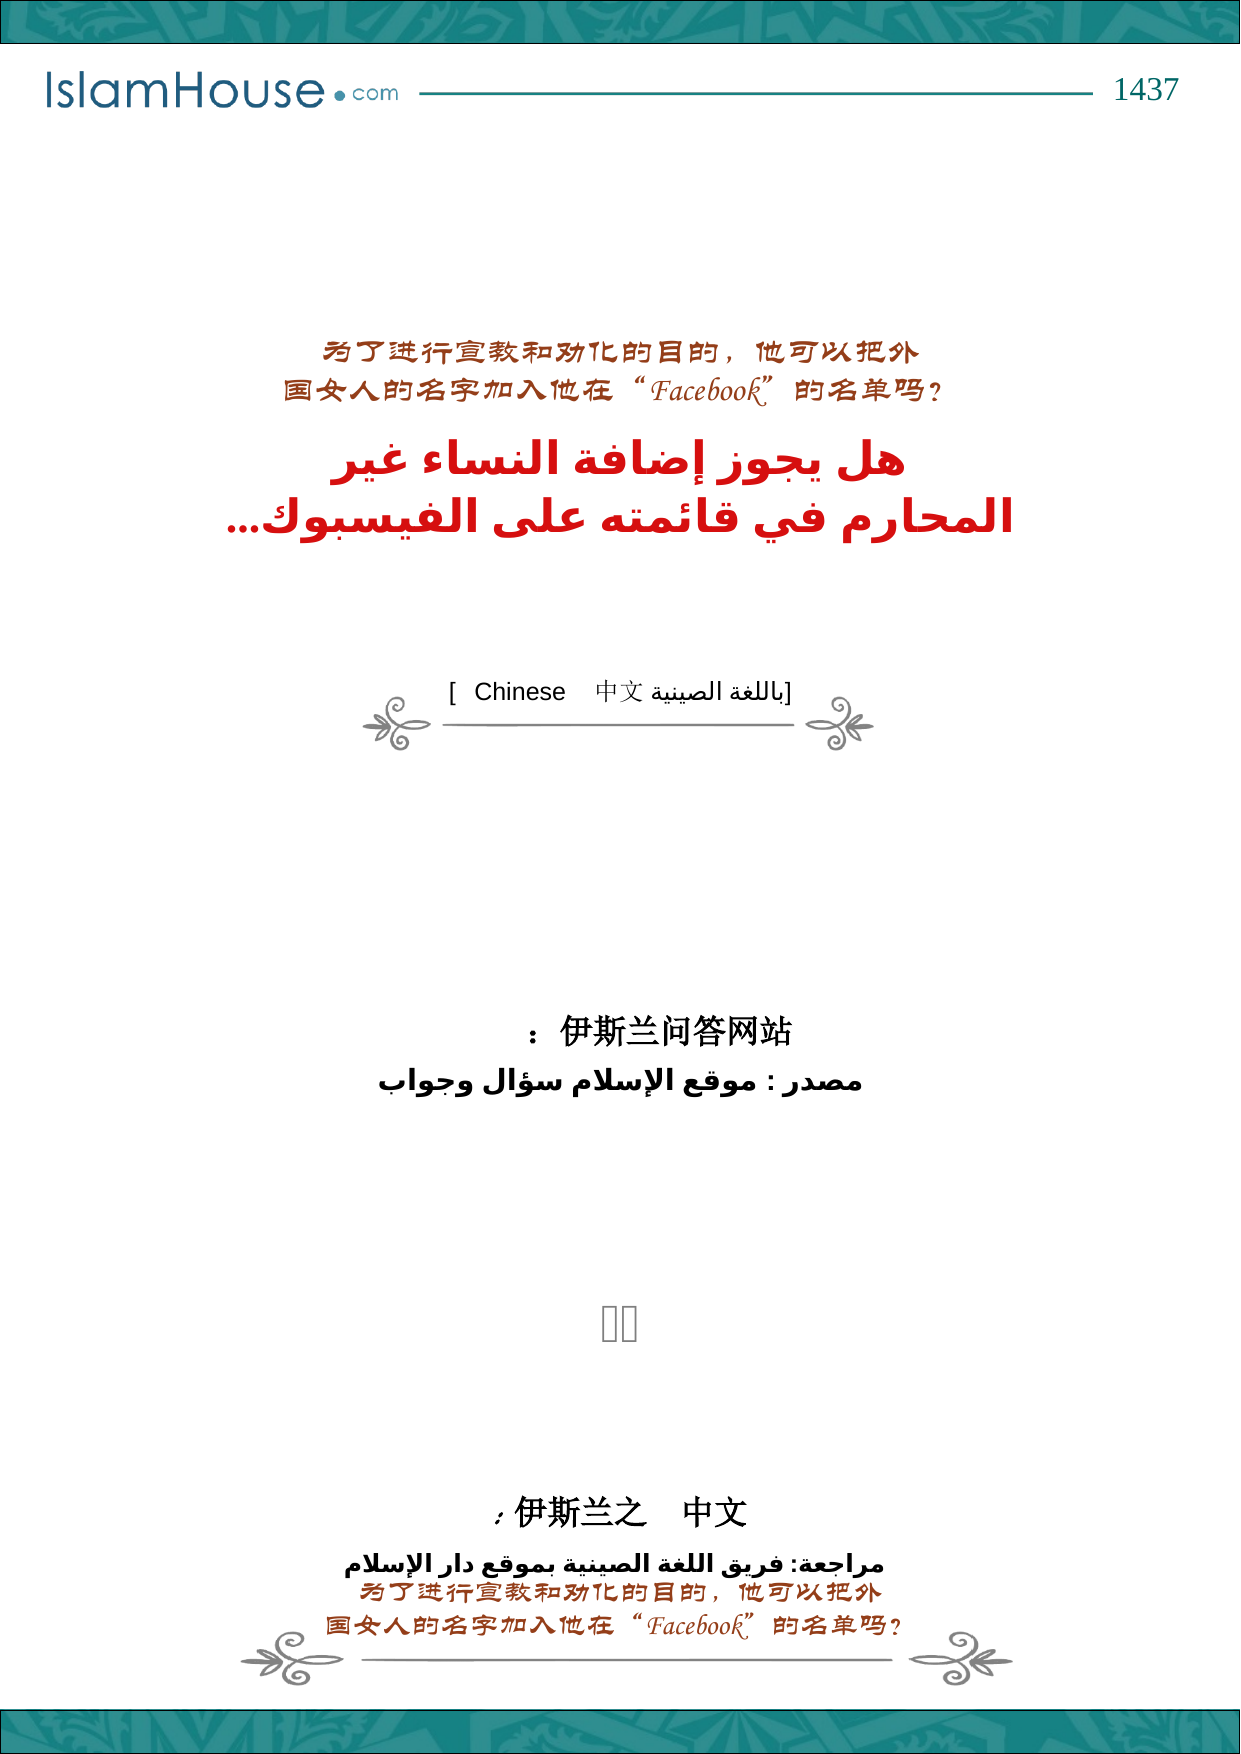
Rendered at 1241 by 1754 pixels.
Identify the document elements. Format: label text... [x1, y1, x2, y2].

text 为了进行宣教和劝化的目的，他可以把外 [148, 336, 1092, 371]
picture [34, 64, 1106, 117]
picture [1, 1711, 1239, 1753]
picture [1, 1, 1239, 43]
text المحارم في قائمته على الفيسبوك... [148, 489, 1092, 542]
text 国女人的名字加入他在“Facebook”的名单吗？ [148, 1611, 1092, 1642]
text مصدر : موقع الإسلام سؤال وجواب [148, 1063, 1092, 1097]
text مراجعة: فريق اللغة الصينية بموقع دار الإسلام [148, 1549, 1092, 1578]
text 国女人的名字加入他在“Facebook”的名单吗？ [148, 374, 1092, 409]
text 来源：伊斯兰问答网站 [148, 1009, 1092, 1047]
text هل يجوز إضافة النساء غير [148, 432, 1092, 485]
text 编审: 伊斯兰之家中文小组 [148, 1490, 1092, 1533]
text [باللغة الصينية Chinese 中文 ] [148, 676, 1092, 706]
text 为了进行宣教和劝化的目的，他可以把外 [148, 1578, 1092, 1609]
